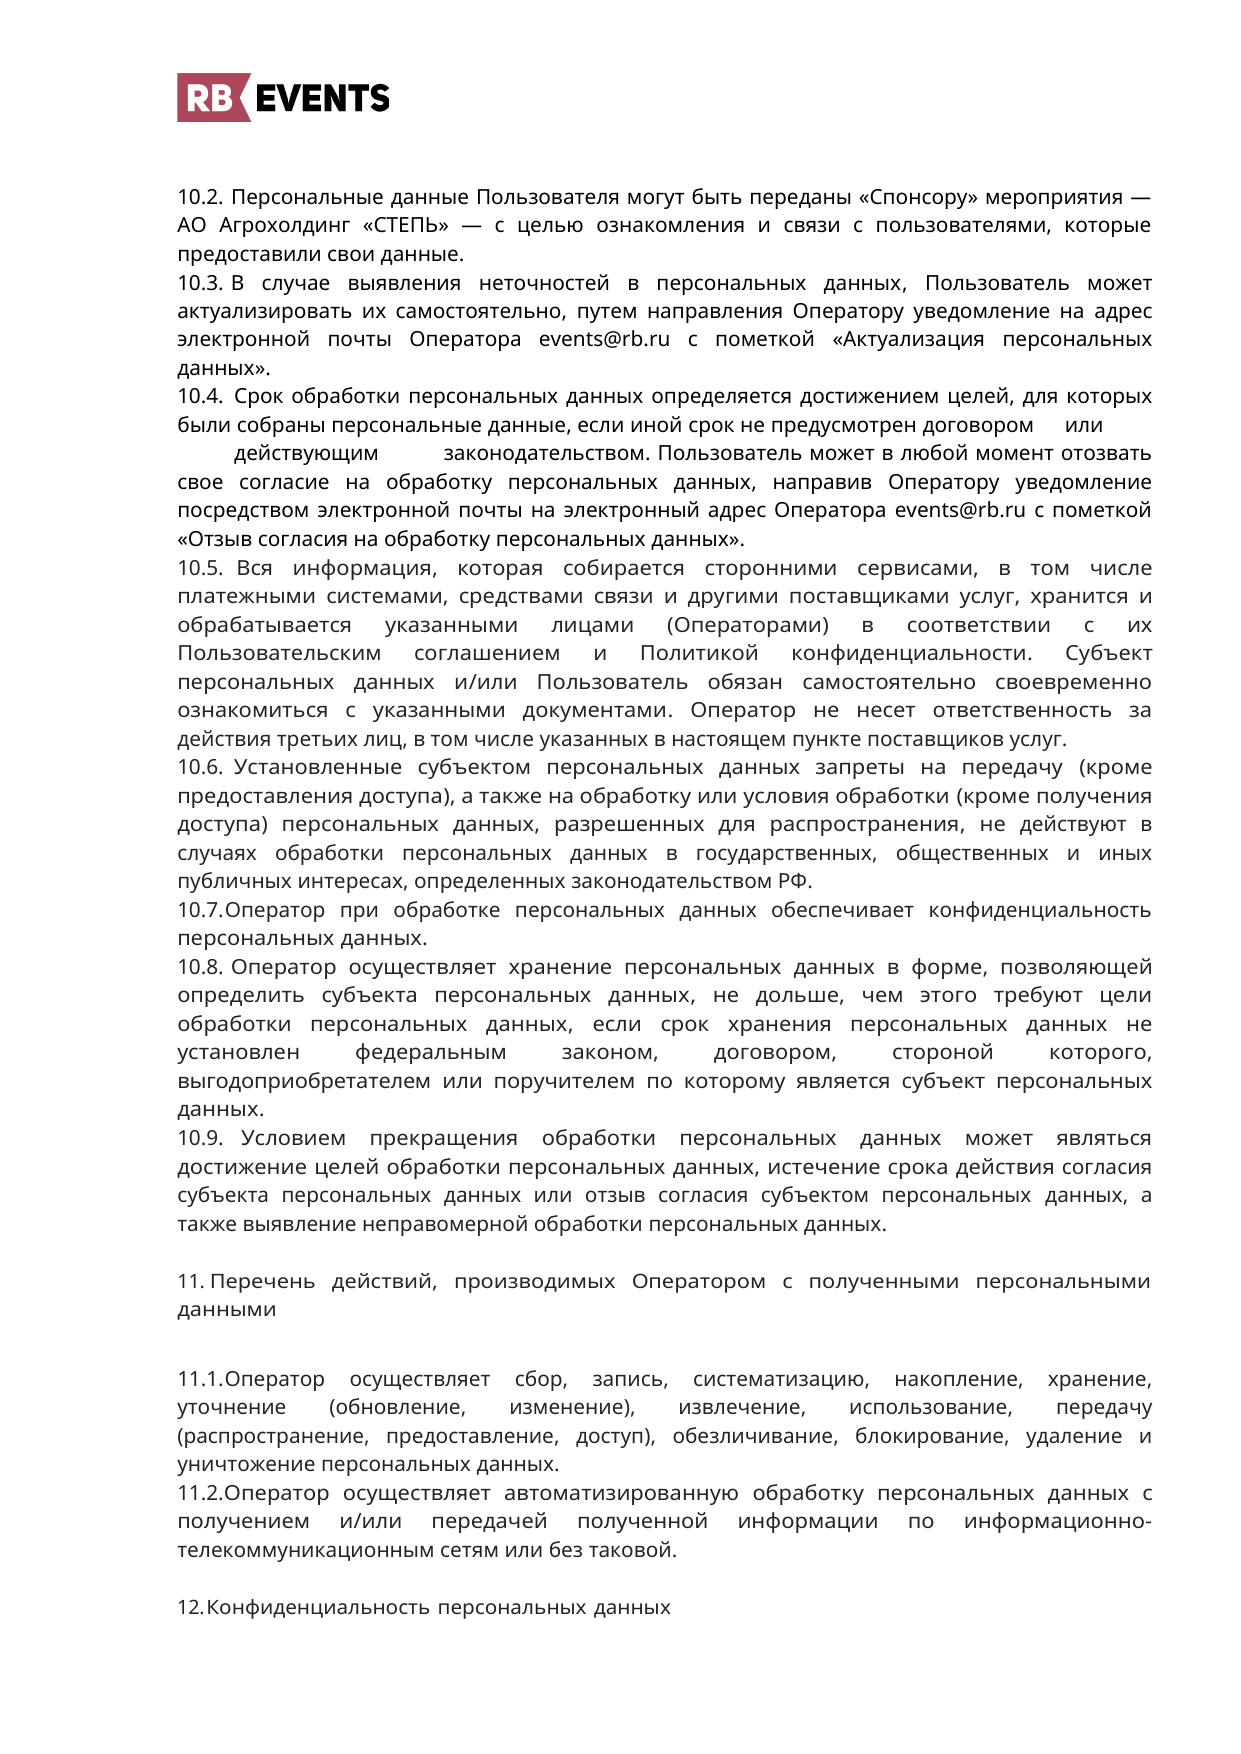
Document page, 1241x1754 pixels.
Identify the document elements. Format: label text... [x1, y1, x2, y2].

picture [177, 73, 389, 122]
list Срок обработки персональных данных определяется достижением целей, для которых были собраны персональные данные, если иной срок не предусмотрен договором или действующим законодательством. Пользователь может в любой момент отозвать свое согласие на обработку персональных данных, направив Оператору уведомление посредством электронной почты на электронный адрес Оператора events@rb.ru с пометкой «Отзыв согласия на обработку персональных данных». [177, 382, 1152, 552]
list Оператор осуществляет хранение персональных данных в форме, позволяющей определить субъекта персональных данных, не дольше, чем этого требуют цели обработки персональных данных, если срок хранения персональных данных не установлен федеральным законом, договором, стороной которого, выгодоприобретателем или поручителем по которому является субъект персональных данных. [177, 952, 1153, 1123]
list Условием прекращения обработки персональных данных может являться достижение целей обработки персональных данных, истечение срока действия согласия субъекта персональных данных или отзыв согласия субъектом персональных данных, а также выявление неправомерной обработки персональных данных. [177, 1123, 1152, 1237]
list Перечень действий, производимых Оператором с полученными персональными данными [177, 1267, 1152, 1322]
list Оператор осуществляет автоматизированную обработку персональных данных с получением и/или передачей полученной информации по информационно- телекоммуникационным сетям или без таковой. [177, 1478, 1152, 1563]
list Конфиденциальность персональных данных [177, 1593, 1163, 1620]
list Персональные данные Пользователя могут быть переданы «Спонсору» мероприятия — АО Агрохолдинг «СТЕПЬ» — с целью ознакомления и связи с пользователями, которые предоставили свои данные. [177, 182, 1153, 267]
list Вся информация, которая собирается сторонними сервисами, в том числе платежными системами, средствами связи и другими поставщиками услуг, хранится и обрабатывается указанными лицами (Операторами) в соответствии с их Пользовательским соглашением и Политикой конфиденциальности. Субъект персональных данных и/или Пользователь обязан самостоятельно своевременно ознакомиться с указанными документами. Оператор не несет ответственность за действия третьих лиц, в том числе указанных в настоящем пункте поставщиков услуг. [177, 553, 1153, 752]
list Установленные субъектом персональных данных запреты на передачу (кроме предоставления доступа), а также на обработку или условия обработки (кроме получения доступа) персональных данных, разрешенных для распространения, не действуют в случаях обработки персональных данных в государственных, общественных и иных публичных интересах, определенных законодательством РФ. [177, 752, 1153, 894]
list Оператор осуществляет сбор, запись, систематизацию, накопление, хранение, уточнение (обновление, изменение), извлечение, использование, передачу (распространение, предоставление, доступ), обезличивание, блокирование, удаление и уничтожение персональных данных. [177, 1364, 1152, 1478]
list Оператор при обработке персональных данных обеспечивает конфиденциальность персональных данных. [177, 895, 1152, 952]
list В случае выявления неточностей в персональных данных, Пользователь может актуализировать их самостоятельно, путем направления Оператору уведомление на адрес электронной почты Оператора events@rb.ru с пометкой «Актуализация персональных данных». [177, 268, 1152, 381]
